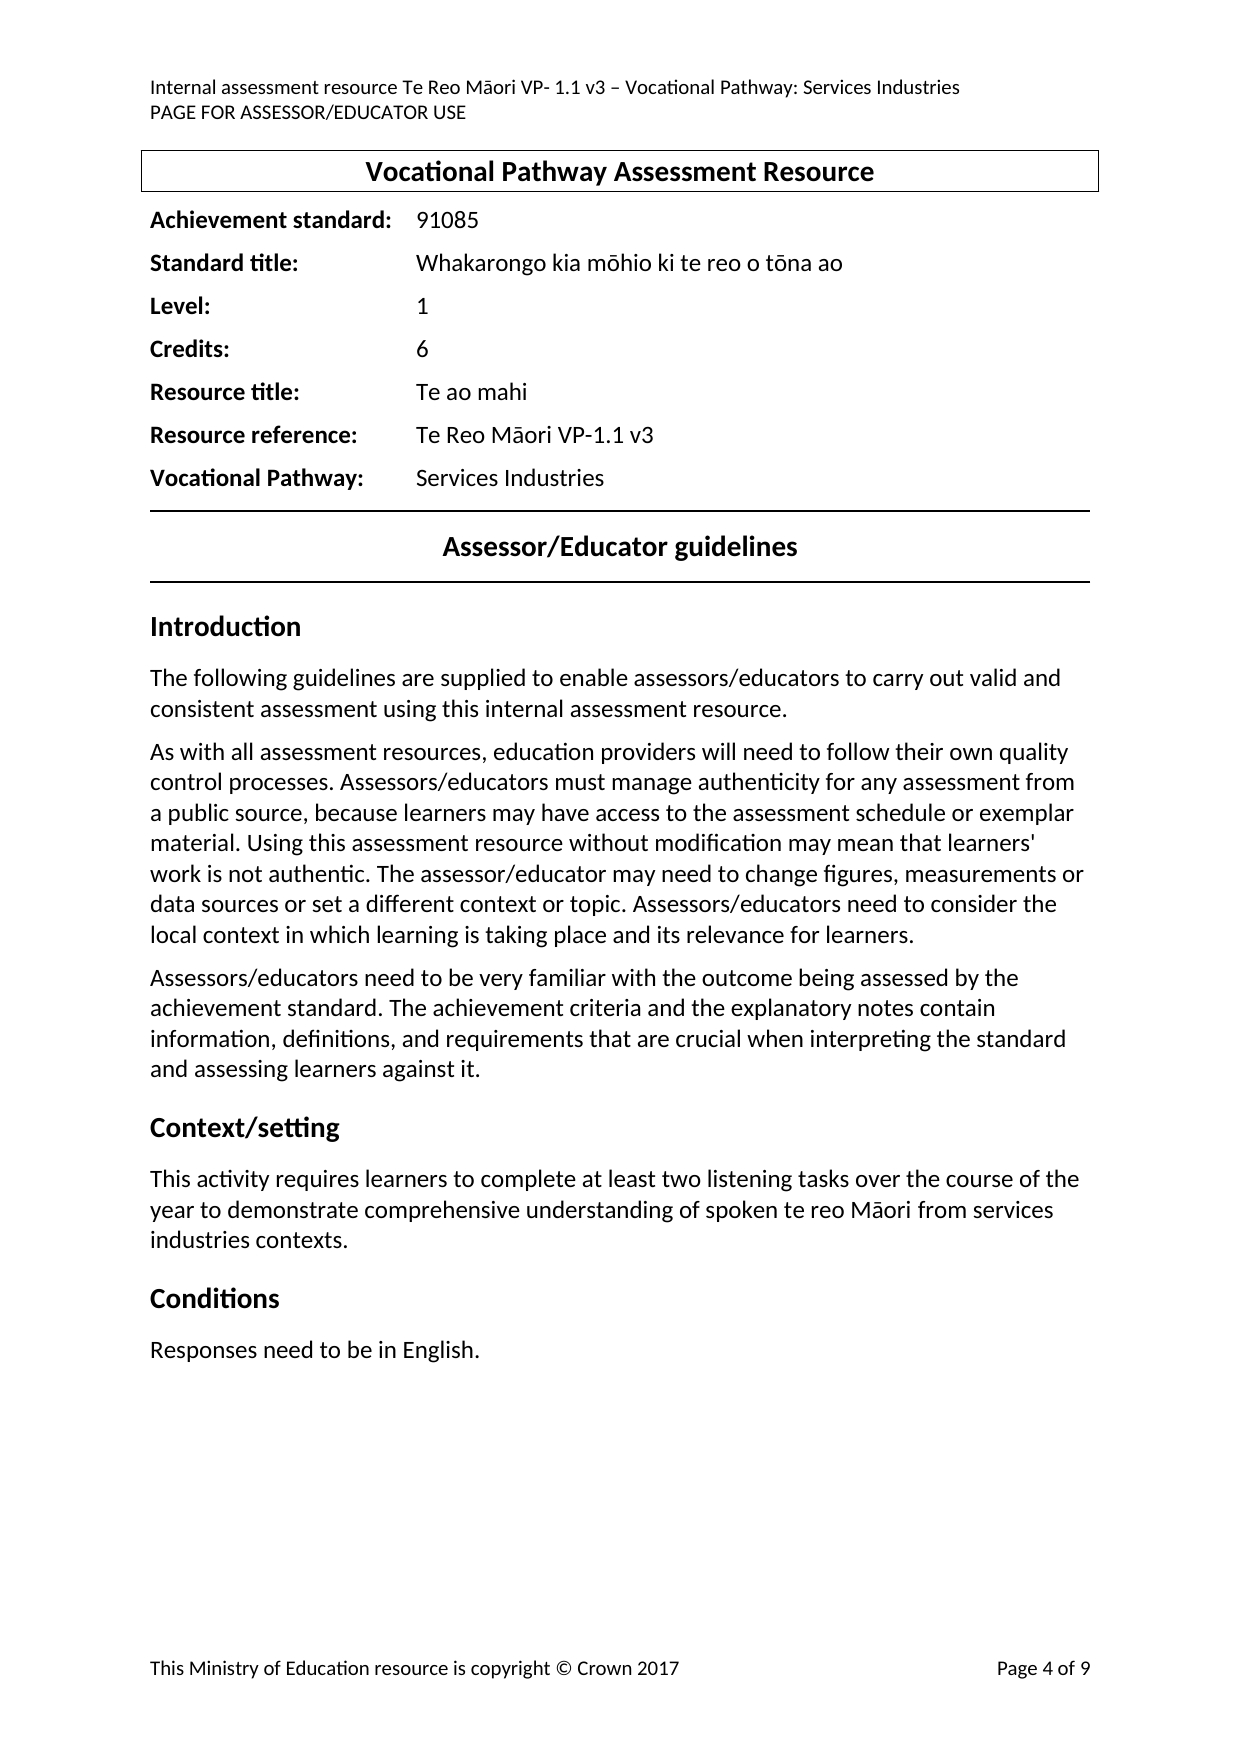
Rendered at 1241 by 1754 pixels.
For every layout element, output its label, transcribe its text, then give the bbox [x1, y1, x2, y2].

text Responses need to be in English. [150, 1334, 1090, 1365]
text This activity requires learners to complete at least two listening tasks over the course of the year to demonstrate comprehensive understanding of spoken te reo Māori from services industries contexts. [150, 1163, 1090, 1255]
subtitle Context/setting [150, 1109, 1090, 1145]
text Resource reference: VP- [150, 419, 1090, 450]
text Assessor/Educator guidelines [150, 512, 1090, 581]
text Standard title: [150, 247, 1090, 278]
subtitle Introduction [150, 608, 1090, 643]
text Credits: [150, 333, 1090, 364]
subtitle Vocational Pathway Assessment Resource [142, 151, 1098, 191]
text Level: [150, 291, 1090, 321]
subtitle Conditions [150, 1280, 1090, 1316]
text Resource title: [150, 377, 1090, 407]
text Vocational Pathway: [150, 463, 1090, 493]
text Achievement standard: [150, 204, 1090, 235]
